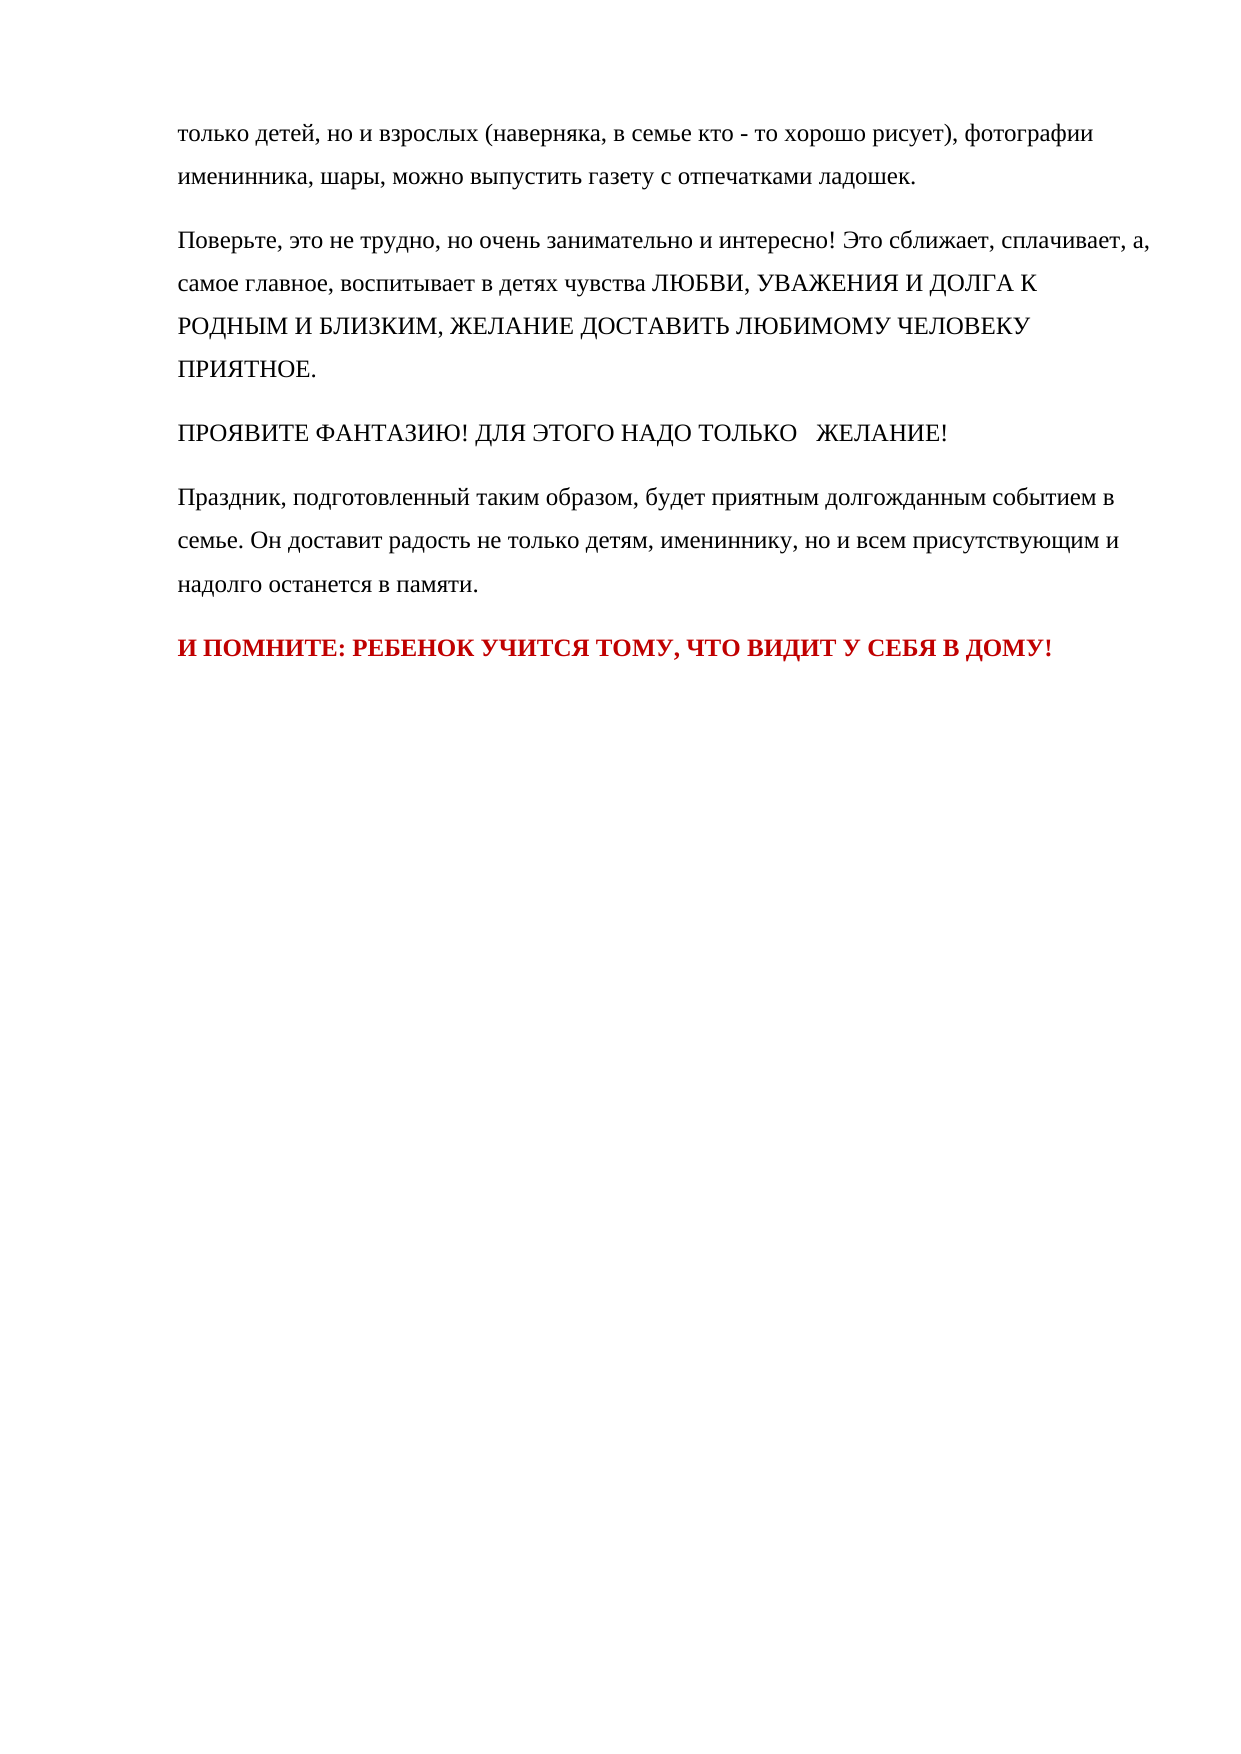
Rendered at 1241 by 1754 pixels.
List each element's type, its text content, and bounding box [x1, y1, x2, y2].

text И ПОМНИТЕ: РЕБЕНОК УЧИТСЯ ТОМУ, ЧТО ВИДИТ У СЕБЯ В ДОМУ! [177, 633, 1152, 661]
text Праздник, подготовленный таким образом, будет приятным долгожданным событием в семье. Он доставит радость не только детям, имениннику, но и всем присутствующим и надолго останется в памяти. [177, 482, 1152, 597]
text Поверьте, это не трудно, но очень занимательно и интересно! Это сближает, сплачивает, а, самое главное, воспитывает в детях чувства ЛЮБВИ, УВАЖЕНИЯ И ДОЛГА К РОДНЫМ И БЛИЗКИМ, ЖЕЛАНИЕ ДОСТАВИТЬ ЛЮБИМОМУ ЧЕЛОВЕКУ ПРИЯТНОЕ. [177, 225, 1152, 383]
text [177, 118, 1152, 190]
text ПРОЯВИТЕ ФАНТАЗИЮ! ДЛЯ ЭТОГО НАДО ТОЛЬКО ЖЕЛАНИЕ! [177, 418, 1152, 447]
